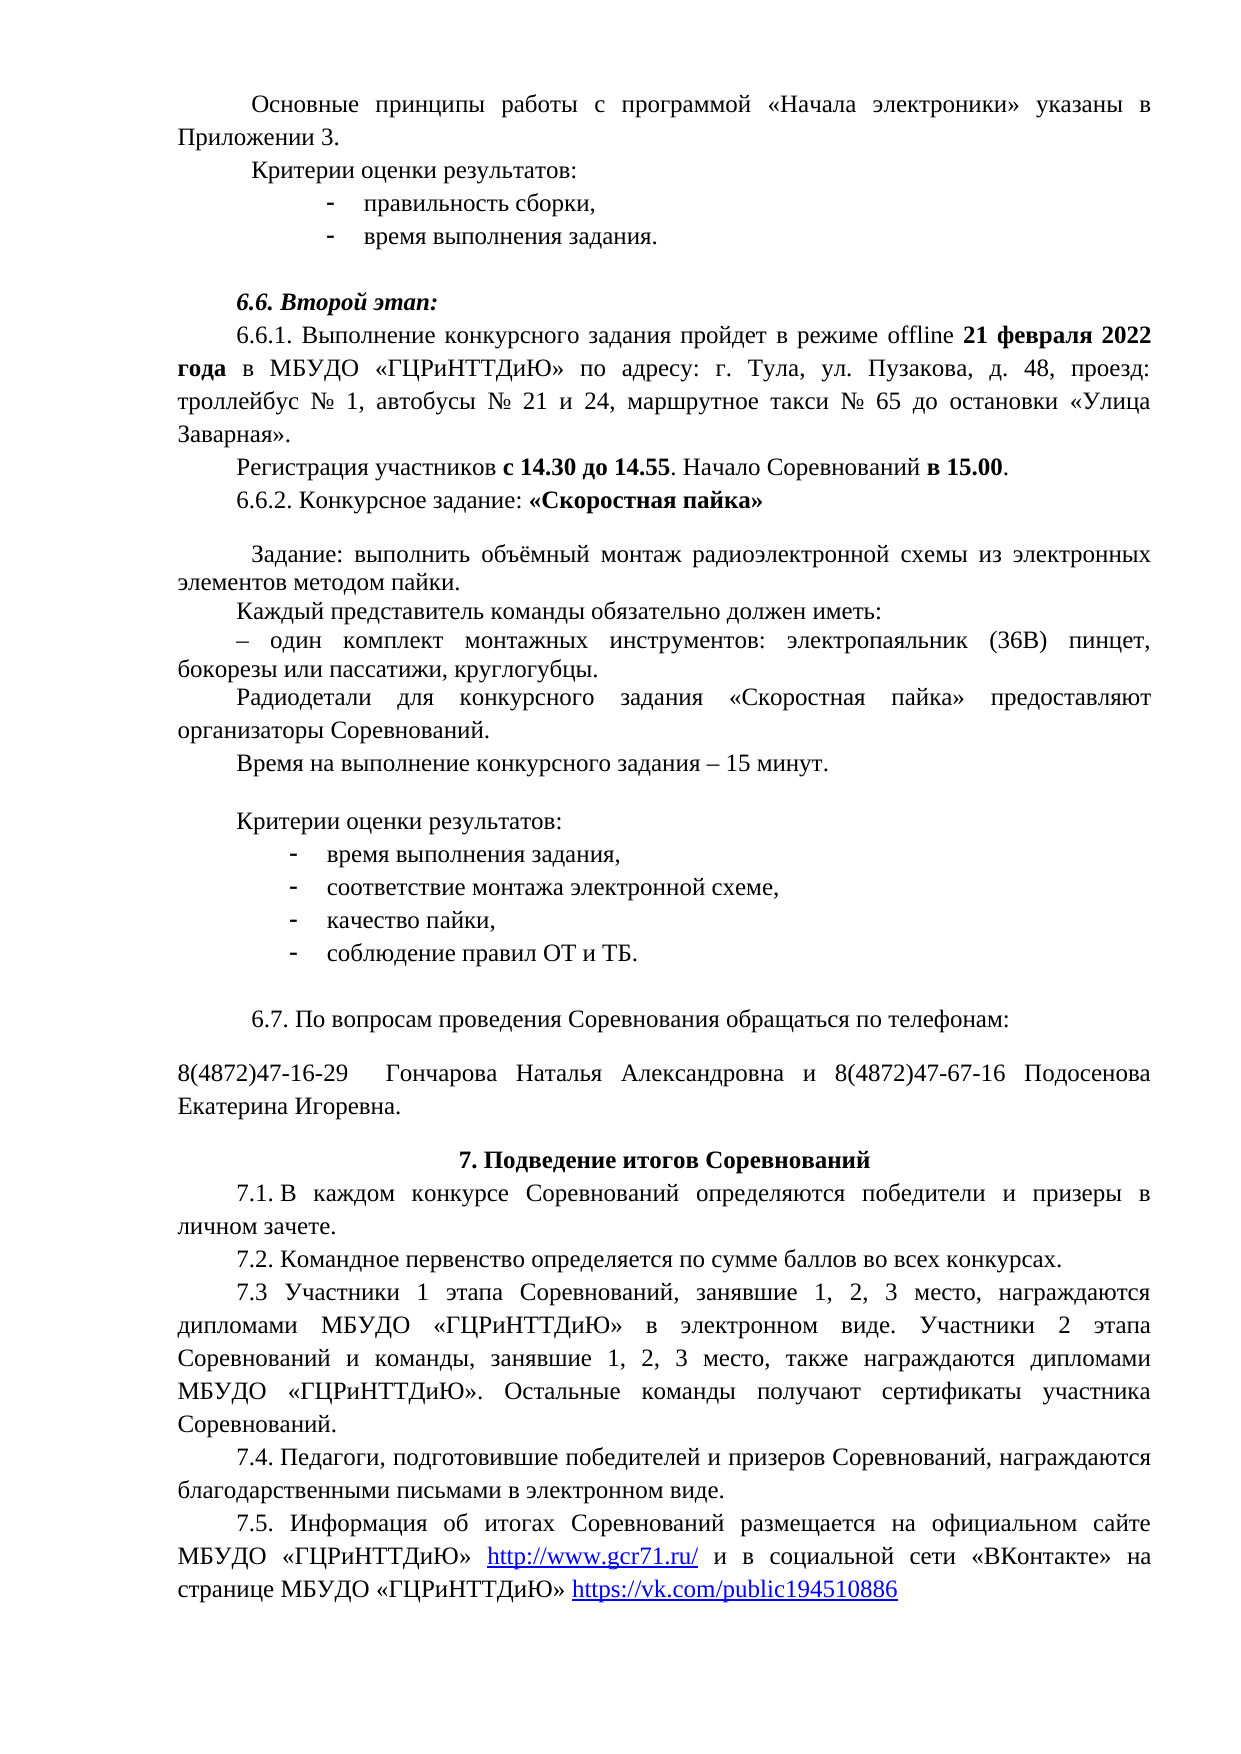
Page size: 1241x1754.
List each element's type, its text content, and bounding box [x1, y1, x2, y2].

list качество пайки, [289, 905, 1152, 934]
text Каждый представитель команды обязательно должен иметь: [177, 596, 1152, 625]
text 7.5. Информация об итогах Соревнований размещается на официальном сайте МБУДО «ГЦРиНТТДиЮ» http://www.gcr71.ru/ и в социальной сети «ВКонтакте» на странице МБУДО «ГЦРиНТТДиЮ» https://vk.com/public194510886 [177, 1508, 1152, 1603]
text 8(4872)47-16-29 Гончарова Наталья Александровна и 8(4872)47-67-16 Подосенова Екатерина Игоревна. [177, 1058, 1152, 1120]
text Радиодетали для конкурсного задания «Скоростная пайка» предоставляют организаторы Соревнований. [177, 682, 1152, 744]
text Регистрация участников с 14.30 до 14.55. Начало Соревнований в 15.00. [177, 452, 1152, 481]
list время выполнения задания, [289, 839, 1152, 868]
list соблюдение правил ОТ и ТБ. [289, 938, 1152, 967]
text 7.3 Участники 1 этапа Соревнований, занявшие 1, 2, 3 место, награждаются дипломами МБУДО «ГЦРиНТТДиЮ» в электронном виде. Участники 2 этапа Соревнований и команды, занявшие 1, 2, 3 место, также награждаются дипломами МБУДО «ГЦРиНТТДиЮ». Остальные команды получают сертификаты участника Соревнований. [177, 1277, 1152, 1438]
text Задание: выполнить объёмный монтаж радиоэлектронной схемы из электронных элементов методом пайки. [177, 539, 1152, 596]
text 7.1. В каждом конкурсе Соревнований определяются победители и призеры в личном зачете. [177, 1178, 1152, 1240]
text 6.6.2. Конкурсное задание: «Скоростная пайка» [236, 485, 1152, 514]
text – один комплект монтажных инструментов: электропаяльник (36В) пинцет, бокорезы или пассатижи, круглогубцы. [177, 625, 1152, 682]
text 7.2. Командное первенство определяется по сумме баллов во всех конкурсах. [177, 1244, 1152, 1273]
text Критерии оценки результатов: [177, 155, 1152, 183]
text Время на выполнение конкурсного задания – 15 минут. [177, 748, 1152, 777]
text Критерии оценки результатов: [236, 806, 1152, 835]
text 7. Подведение итогов Соревнований [177, 1145, 1152, 1174]
list время выполнения задания. [326, 221, 1152, 249]
text 6.6.1. Выполнение конкурсного задания пройдет в режиме offline 21 февраля 2022 года в МБУДО «ГЦРиНТТДиЮ» по адресу: г. Тула, ул. Пузакова, д. 48, проезд: троллейбус № 1, автобусы № 21 и 24, маршрутное такси № 65 до остановки «Улица Заварная». [177, 320, 1152, 448]
text 6.6. Второй этап: [236, 287, 1152, 316]
text 7.4. Педагоги, подготовившие победителей и призеров Соревнований, награждаются благодарственными письмами в электронном виде. [177, 1442, 1152, 1504]
list правильность сборки, [326, 188, 1152, 216]
text Основные принципы работы с программой «Начала электроники» указаны в Приложении 3. [177, 89, 1152, 150]
list соответствие монтажа электронной схеме, [289, 872, 1152, 901]
text 6.7. По вопросам проведения Соревнования обращаться по телефонам: [177, 1004, 1152, 1033]
